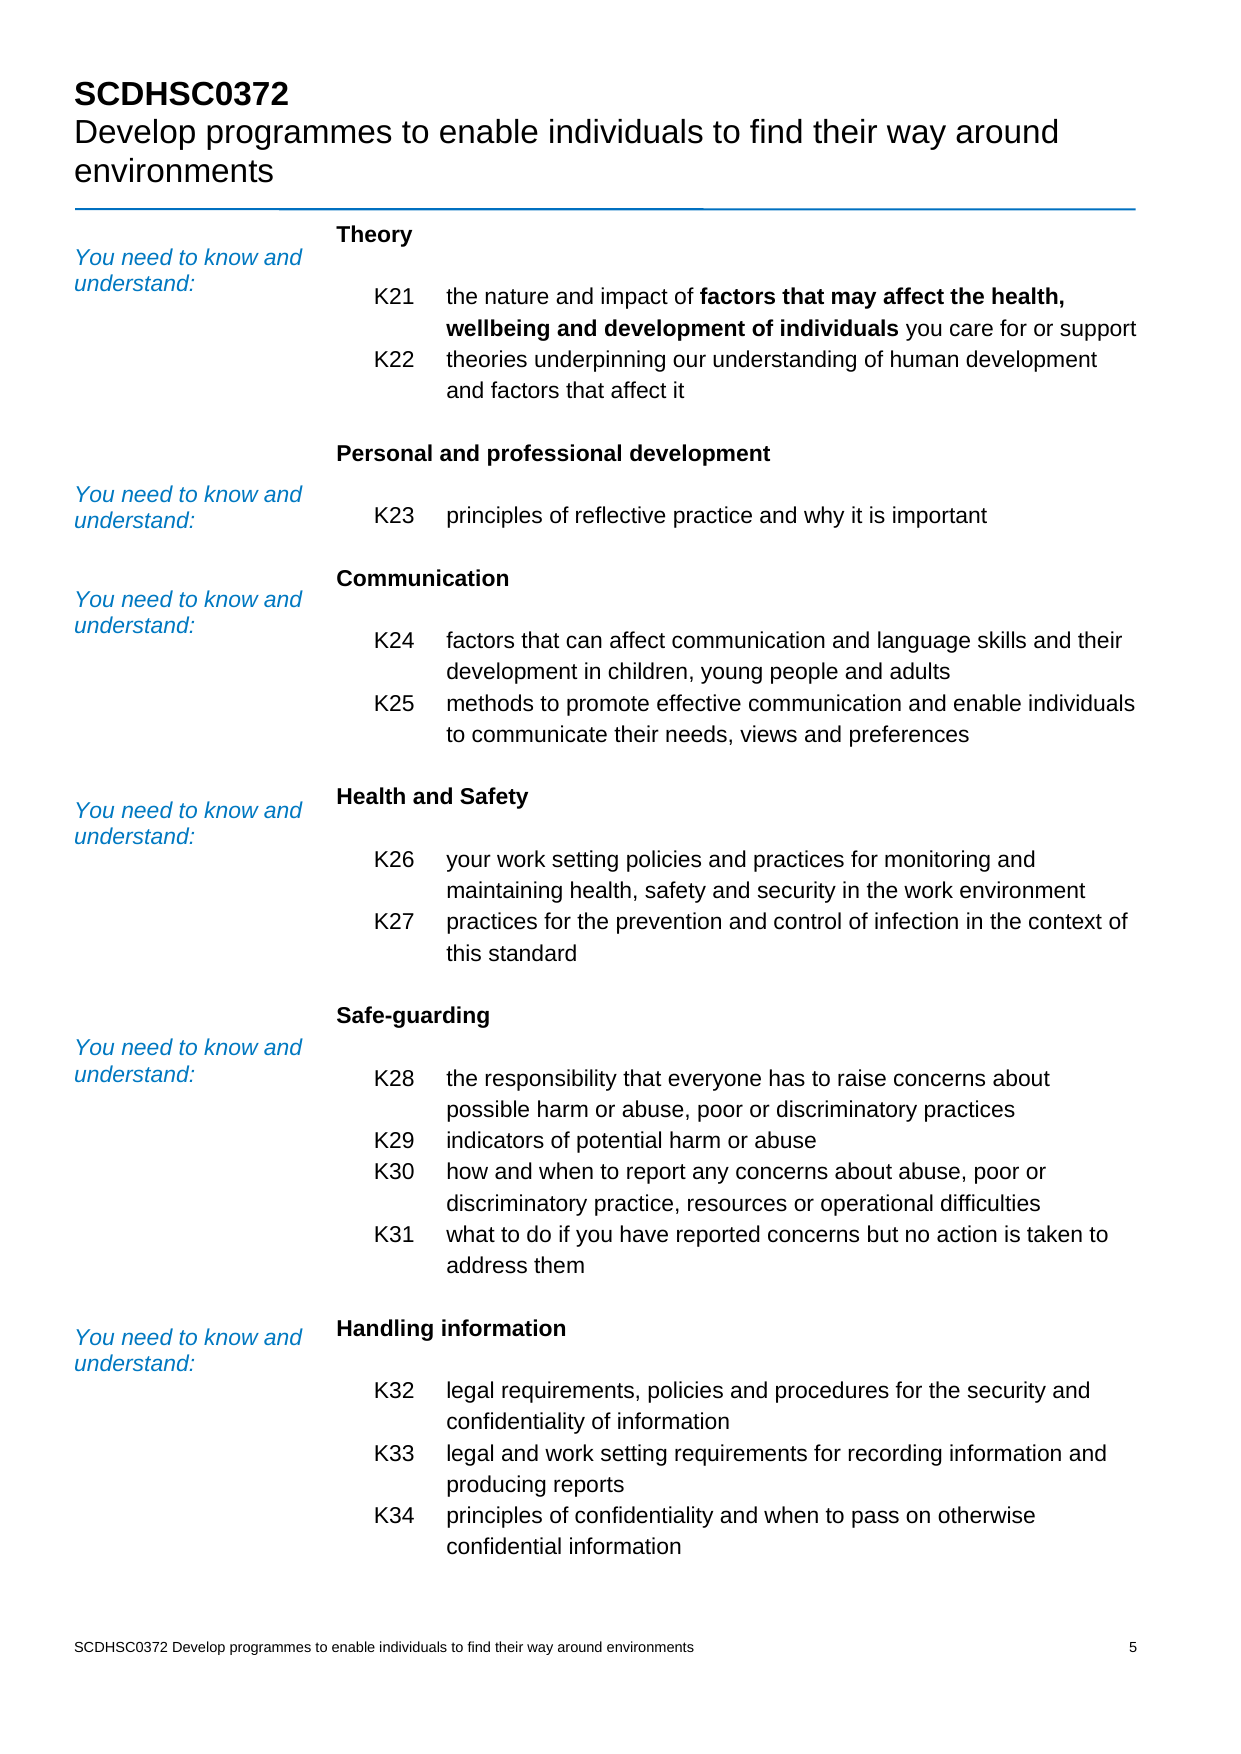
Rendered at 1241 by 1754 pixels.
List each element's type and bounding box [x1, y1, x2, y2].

table_header [325, 217, 1148, 1591]
table_header [63, 217, 325, 1591]
